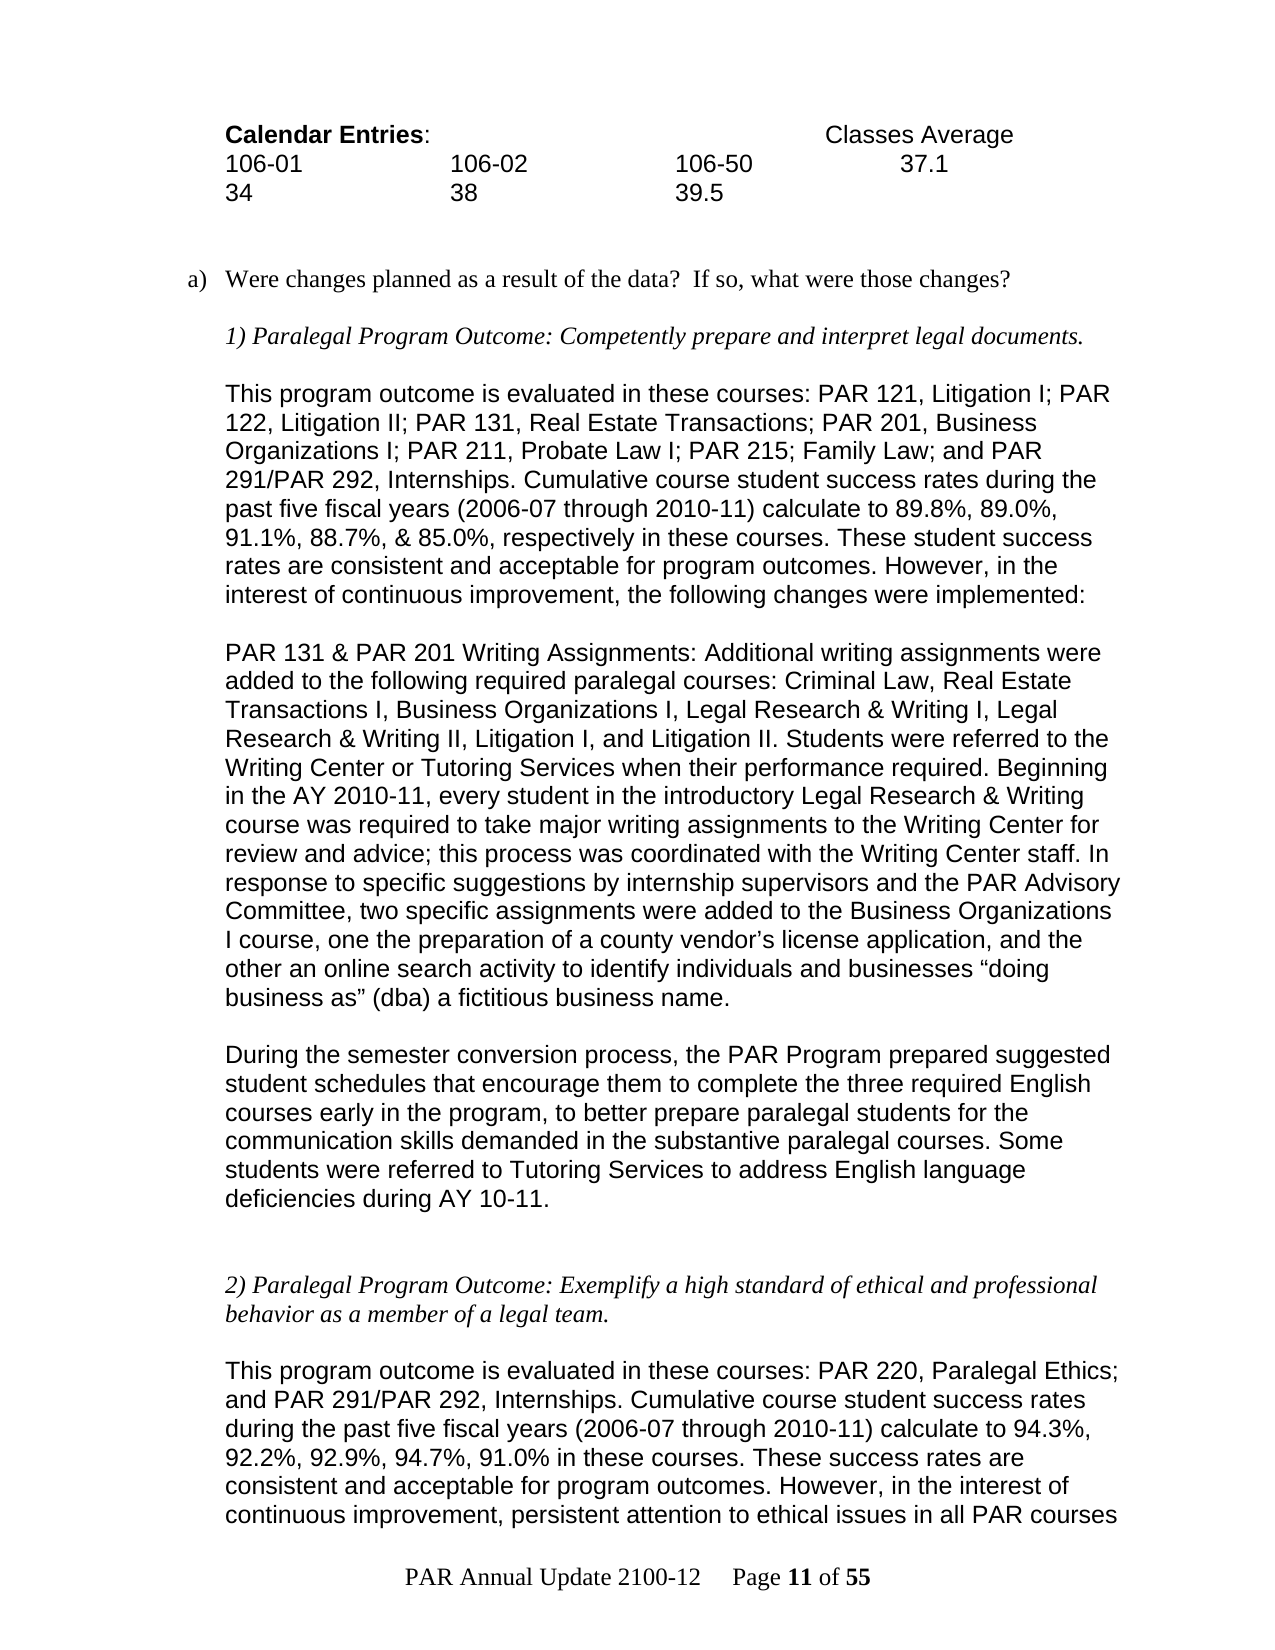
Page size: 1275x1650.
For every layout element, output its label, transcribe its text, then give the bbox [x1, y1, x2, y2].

list This program outcome is evaluated in these courses: PAR 121, Litigation I; PAR 122, Litigation II; PAR 131, Real Estate Transactions; PAR 201, Business Organizations I; PAR 211, Probate Law I; PAR 215; Family Law; and PAR 291/PAR 292, Internships. Cumulative course student success rates during the past five fiscal years (2006-07 through 2010-11) calculate to 89.8%, 89.0%, 91.1%, 88.7%, & 85.0%, respectively in these courses. These student success rates are consistent and acceptable for program outcomes. However, in the interest of continuous improvement, the following changes were implemented: [225, 379, 1125, 609]
list PAR 131 & PAR 201 Writing Assignments: Additional writing assignments were added to the following required paralegal courses: Criminal Law, Real Estate Transactions I, Business Organizations I, Legal Research & Writing I, Legal Research & Writing II, Litigation I, and Litigation II. Students were referred to the Writing Center or Tutoring Services when their performance required. Beginning in the AY 2010-11, every student in the introductory Legal Research & Writing course was required to take major writing assignments to the Writing Center for review and advice; this process was coordinated with the Writing Center staff. In response to specific suggestions by internship supervisors and the PAR Advisory Committee, two specific assignments were added to the Business Organizations I course, one the preparation of a county vendor’s license application, and the other an online search activity to identify individuals and businesses “doing business as” (dba) a fictitious business name. [225, 637, 1125, 1011]
text 34 38 39.5 [225, 177, 1125, 206]
text Calendar Entries: Classes Average [225, 120, 1125, 149]
list During the semester conversion process, the PAR Program prepared suggested student schedules that encourage them to complete the three required English courses early in the program, to better prepare paralegal students for the communication skills demanded in the substantive paralegal courses. Some students were referred to Tutoring Services to address English language deficiencies during AY 10-11. [225, 1040, 1125, 1212]
list 2) Paralegal Program Outcome: Exemplify a high standard of ethical and professional behavior as a member of a legal team. [225, 1270, 1125, 1327]
list 1) Paralegal Program Outcome: Competently prepare and interpret legal documents. [225, 321, 1125, 350]
text 106-01 106-02 106-50 37.1 [225, 149, 1125, 177]
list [225, 1356, 1125, 1529]
list Were changes planned as a result of the data? If so, what were those changes? [187, 264, 1125, 321]
